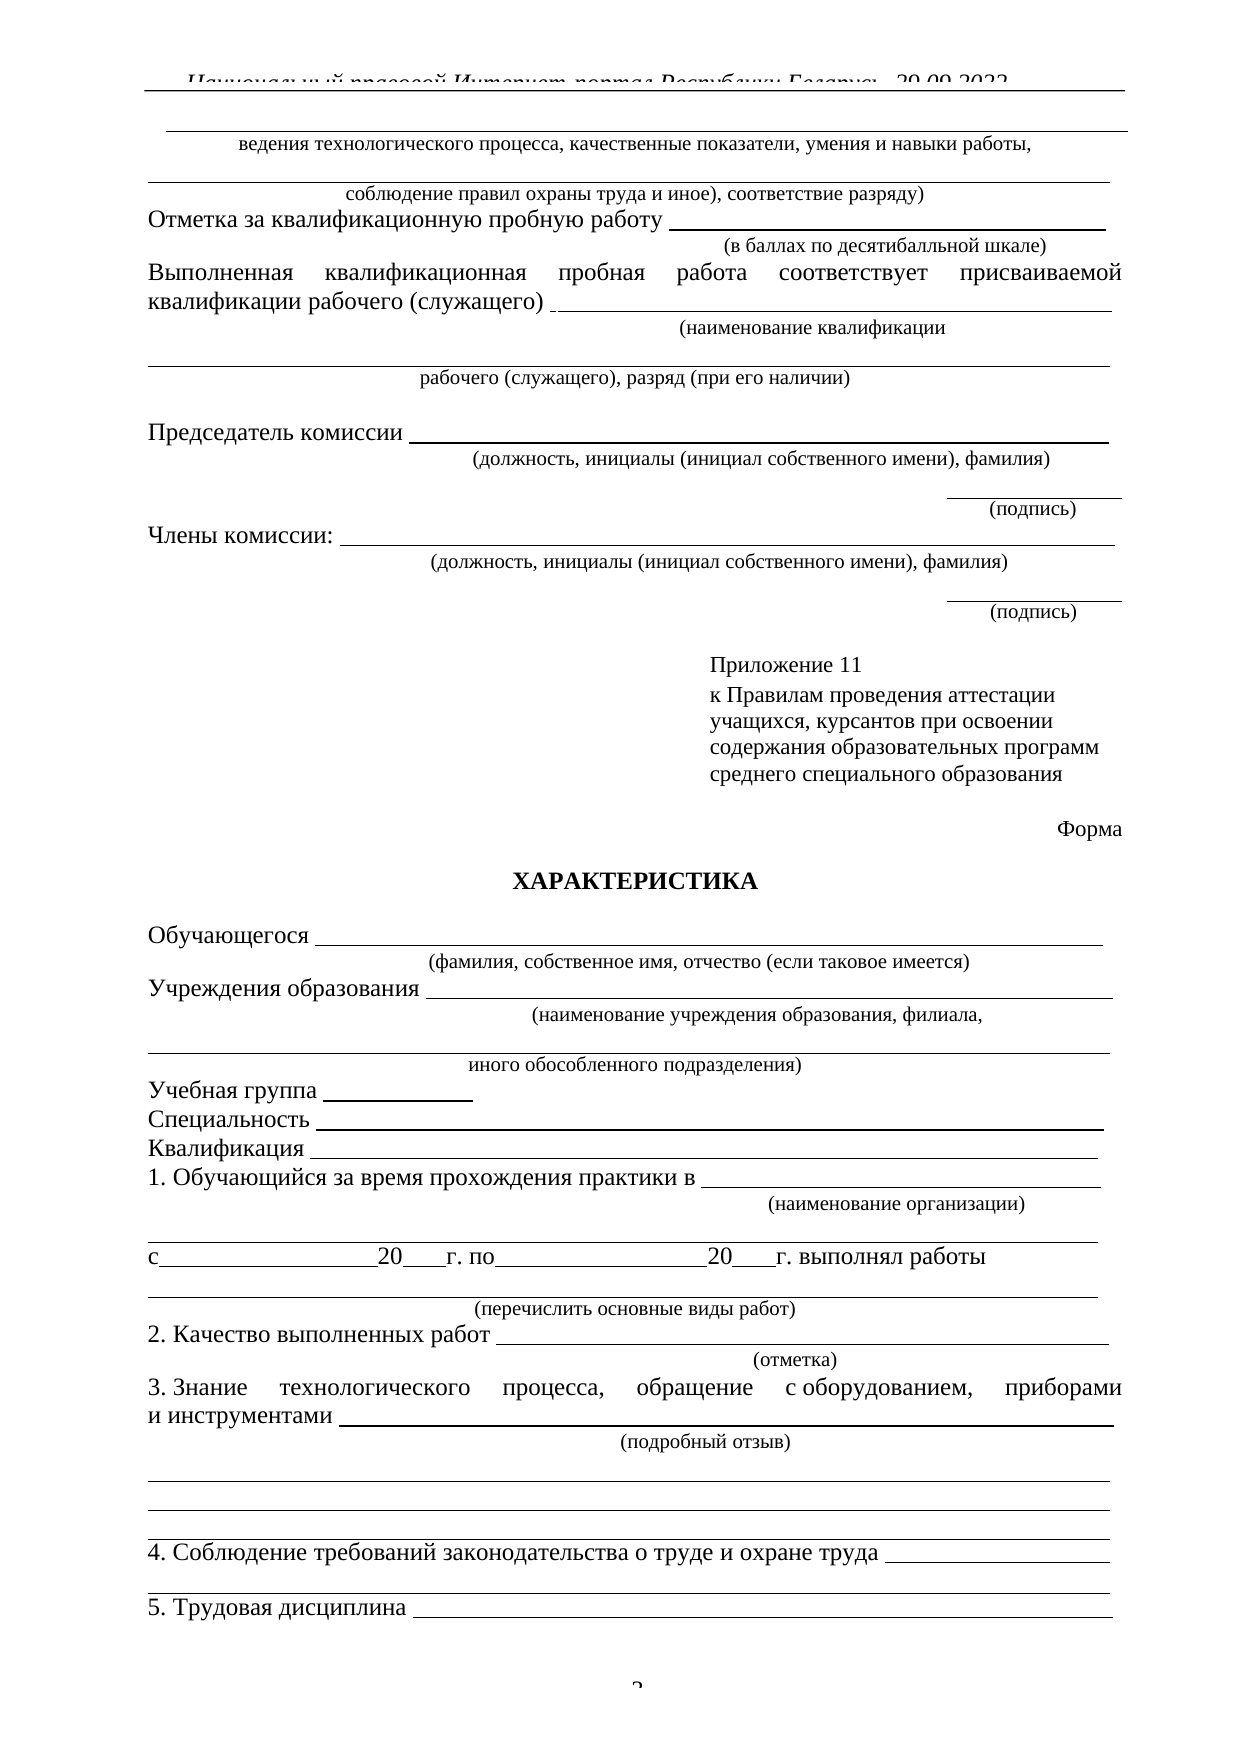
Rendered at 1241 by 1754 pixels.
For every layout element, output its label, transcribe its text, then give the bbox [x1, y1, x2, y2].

text (фамилия, собственное имя, отчество (если таковое имеется) [428, 949, 1138, 973]
text Обучающегося [148, 920, 1138, 949]
text (подробный отзыв) [620, 1429, 1138, 1453]
text Учреждения образования [148, 973, 1138, 1002]
text с 20 г. по 20 г. выполнял работы [148, 1238, 1138, 1269]
text ведения технологического процесса, качественные показатели, умения и навыки работы, [238, 132, 1138, 154]
text Специальность [148, 1104, 1138, 1133]
text (в баллах по десятибалльной шкале) Выполненная квалификационная пробная работа соответствует присваиваемой квалификации рабочего (служащего) [148, 233, 1123, 315]
text Квалификация [148, 1133, 1138, 1162]
text (подпись) [131, 597, 1077, 623]
text Председатель комиссии [148, 417, 1138, 446]
text (должность, инициалы (инициал собственного имени), фамилия) [430, 549, 1138, 573]
text (наименование учреждения образования, филиала, [532, 1002, 1138, 1026]
text ХАРАКТЕРИСТИКА [132, 866, 1138, 895]
text (наименование квалификации [679, 315, 1138, 339]
text Члены комиссии: [148, 520, 1138, 549]
text Учебная группа [148, 1076, 1138, 1104]
list Соблюдение требований законодательства о труде и охране труда [147, 1532, 1138, 1565]
list Трудовая дисциплина [147, 1589, 1138, 1620]
text (подпись) [989, 494, 1138, 520]
list Качество выполненных работ [147, 1319, 1138, 1348]
text (отметка) [753, 1348, 1138, 1372]
text Форма [131, 815, 1122, 841]
text рабочего (служащего), разряд (при его наличии) [132, 362, 1138, 389]
text (перечислить основные виды работ) [474, 1293, 1138, 1319]
text соблюдение правил охраны труда и иное), соответствие разряду) [345, 178, 1138, 204]
text к Правилам проведения аттестации учащихся, курсантов при освоении содержания образовательных программ среднего специального образования [709, 681, 1101, 786]
text иного обособленного подразделения) [468, 1049, 1138, 1076]
text Отметка за квалификационную пробную работу [148, 204, 1138, 233]
list Знание технологического процесса, обращение с оборудованием, приборами и инструментами [148, 1372, 1122, 1429]
list Обучающийся за время прохождения практики в [147, 1162, 1138, 1191]
text Приложение 11 [709, 652, 1138, 678]
text (должность, инициалы (инициал собственного имени), фамилия) [472, 446, 1138, 470]
text (наименование организации) [768, 1191, 1138, 1214]
